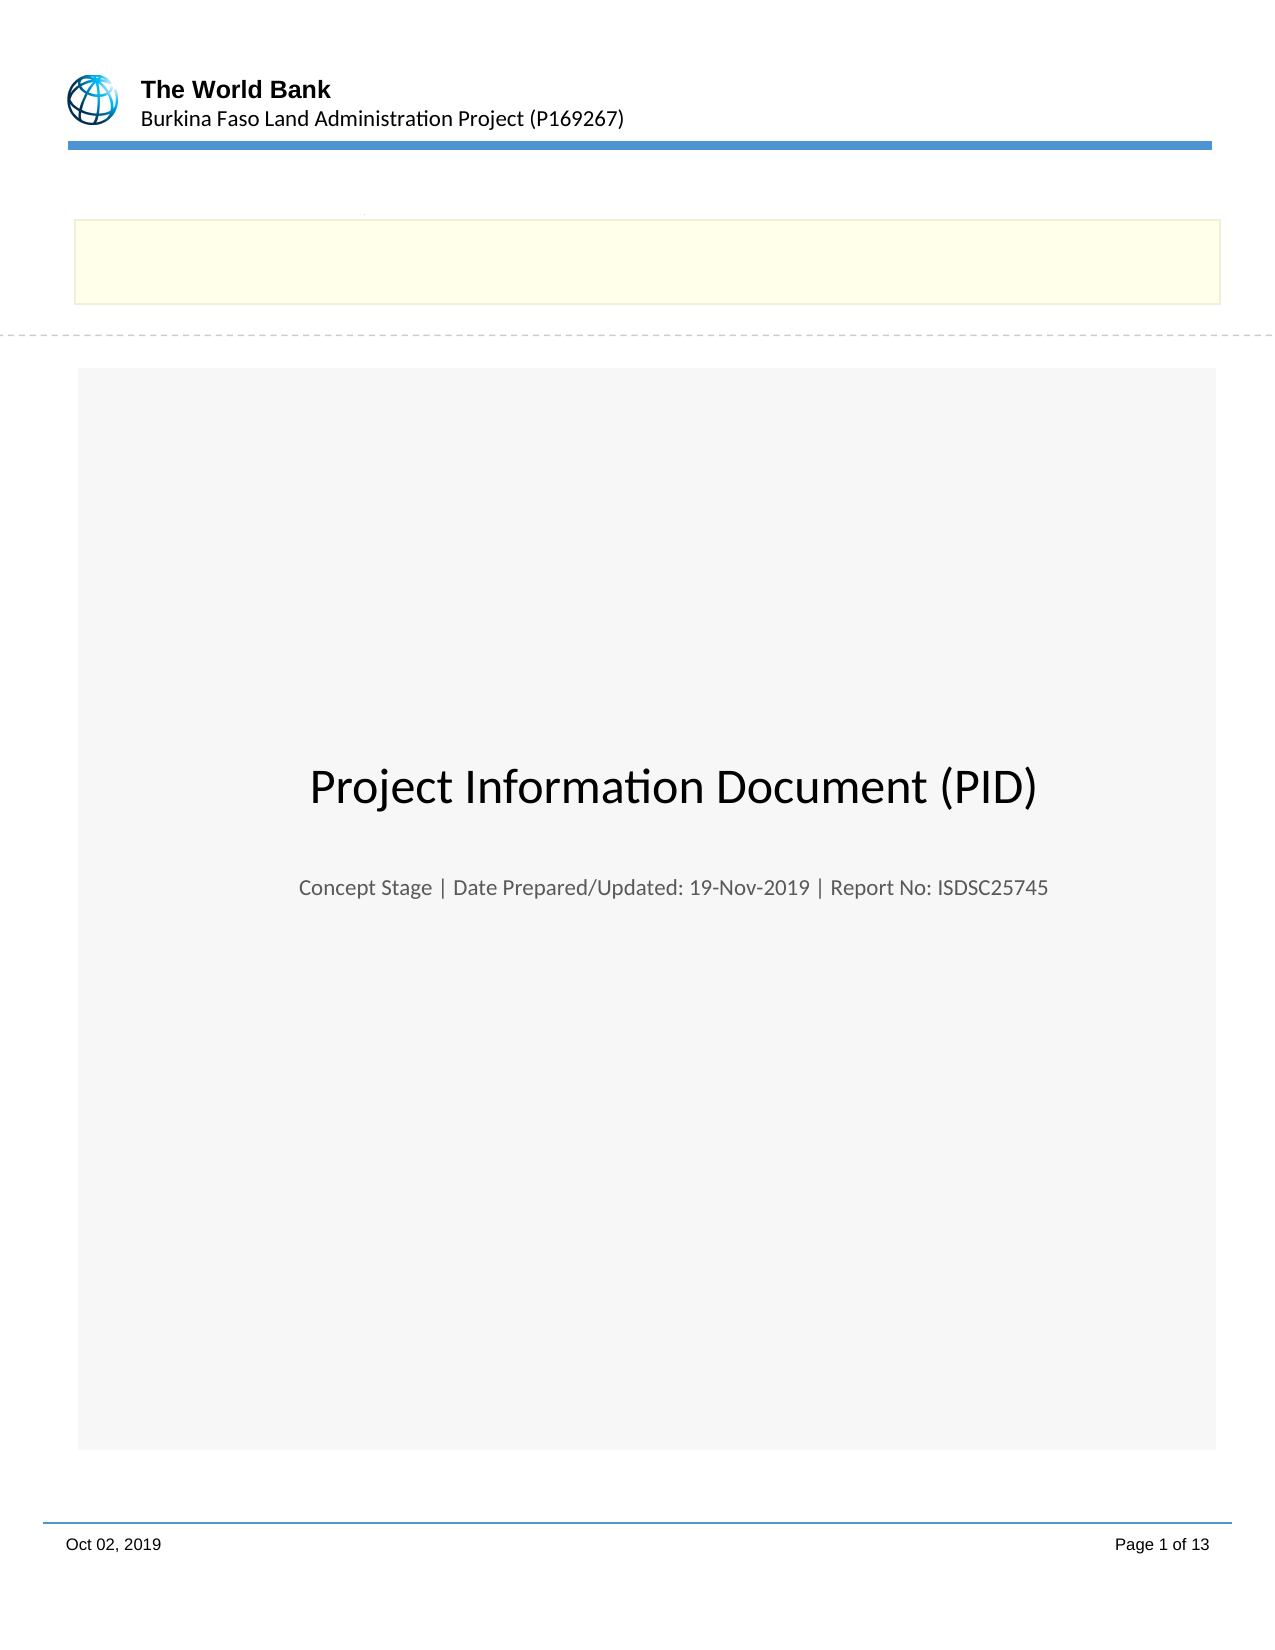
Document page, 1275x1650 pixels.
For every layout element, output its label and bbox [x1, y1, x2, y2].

picture [83, 83, 91, 90]
picture [99, 75, 119, 113]
picture [67, 75, 119, 125]
picture [91, 86, 97, 94]
